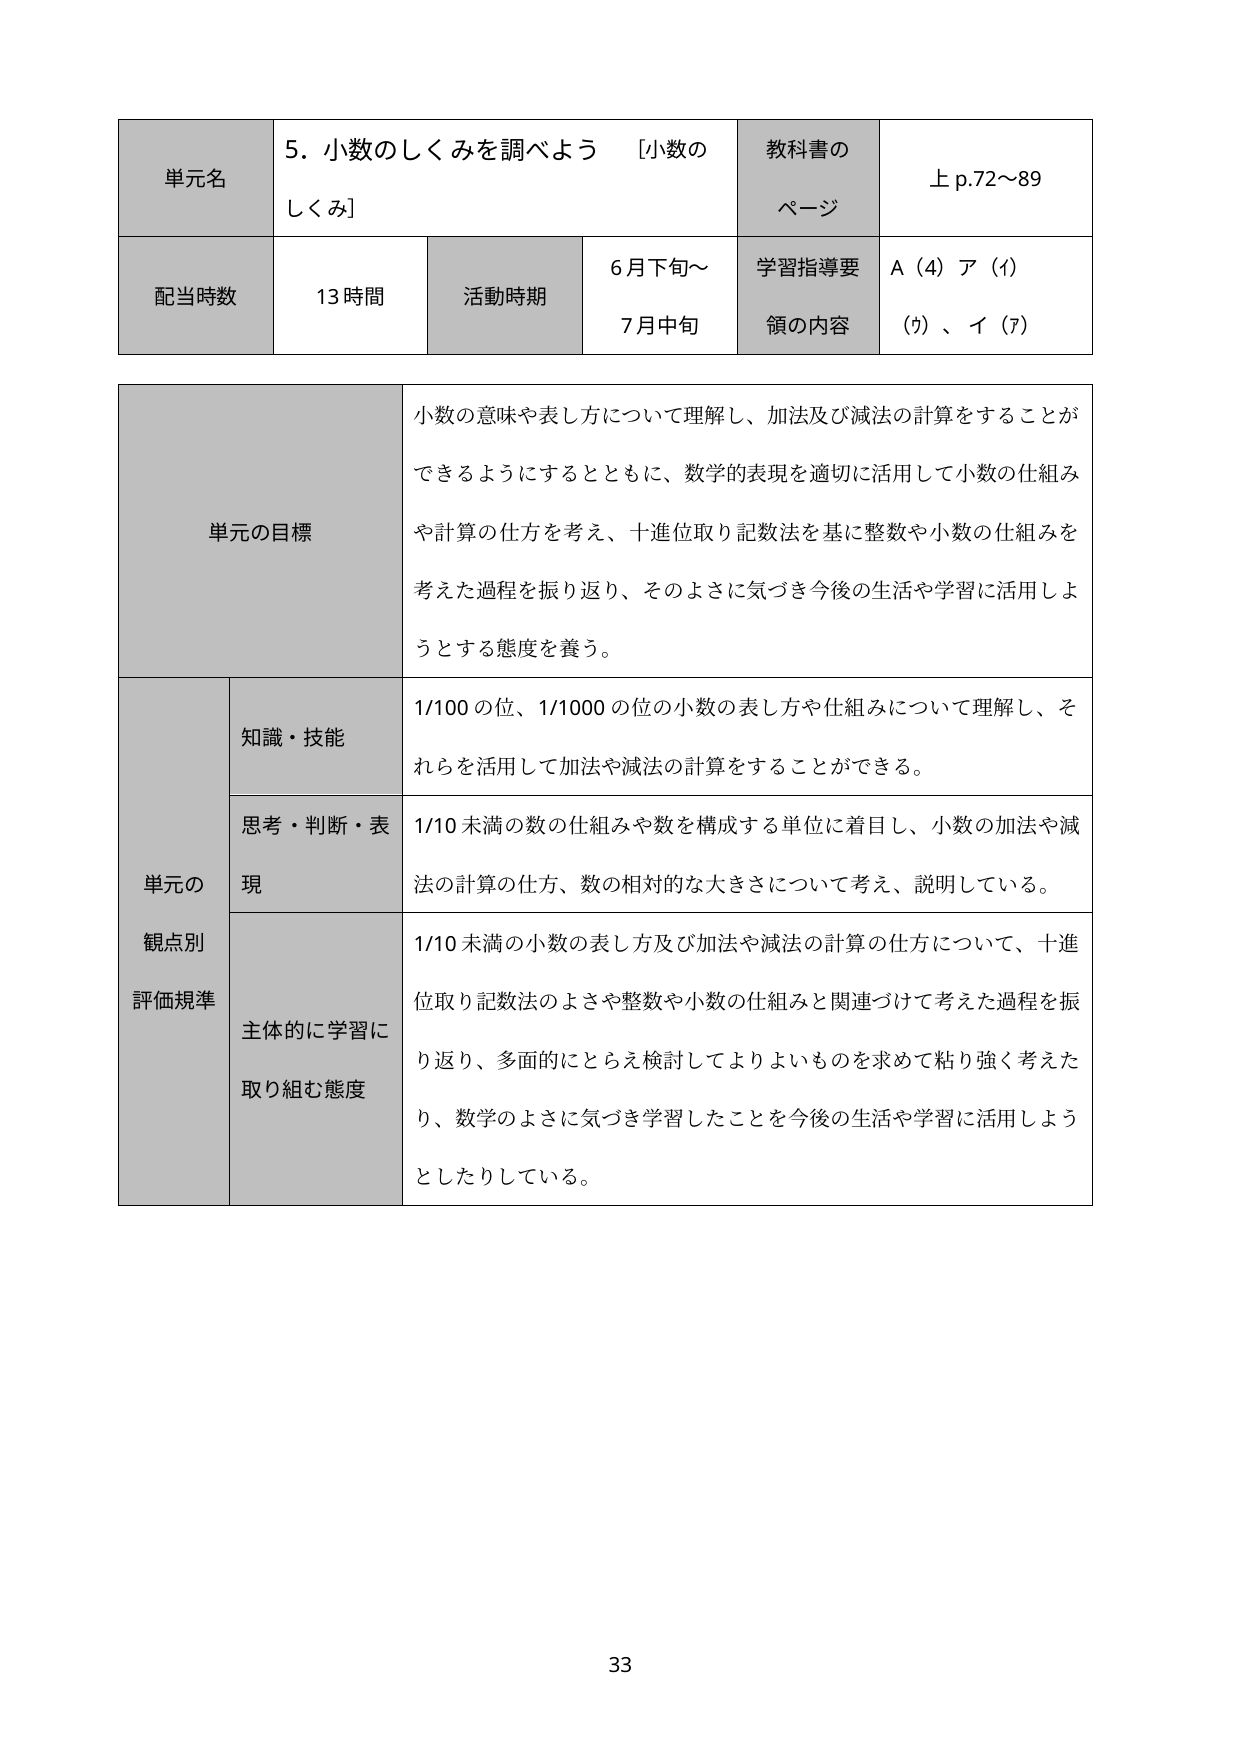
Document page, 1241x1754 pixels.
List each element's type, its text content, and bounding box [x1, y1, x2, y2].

table_cell 1/100の位、1/1000の位の小数の表し方や仕組みについて理解し、それらを活用して加法や減法の計算をすることができる。 [403, 678, 1092, 794]
table_cell 知識・技能 [230, 678, 402, 794]
table_header 単元名 [119, 120, 273, 236]
table_cell 思考・判断・表現 [230, 796, 402, 912]
table_cell 単元の 観点別 評価規準 [119, 678, 229, 1205]
table_cell 学習指導要領の内容 [738, 237, 879, 354]
table_cell 主体的に学習に取り組む態度 [230, 913, 402, 1205]
table_cell A（4）ア（ｲ）（ｳ）、 イ（ｱ） [880, 237, 1092, 354]
table_cell 13時間 [274, 237, 427, 354]
table_cell 1/10未満の数の仕組みや数を構成する単位に着目し、小数の加法や減法の計算の仕方、数の相対的な大きさについて考え、説明している。 [403, 796, 1092, 912]
table_cell 活動時期 [428, 237, 582, 354]
table_cell 6月下旬～ 7月中旬 [583, 237, 737, 354]
table_header 教科書の ページ [738, 120, 879, 236]
table_header 5．小数のしくみを調べよう ［小数のしくみ］ [274, 120, 737, 236]
table_cell 配当時数 [119, 237, 273, 354]
table_header 上p.72～89 [880, 120, 1092, 236]
table_cell 1/10未満の小数の表し方及び加法や減法の計算の仕方について、十進位取り記数法のよさや整数や小数の仕組みと関連づけて考えた過程を振り返り、多面的にとらえ検討してよりよいものを求めて粘り強く考えたり、数学のよさに気づき学習したことを今後の生活や学習に活用しようとしたりしている。 [403, 913, 1092, 1205]
table_header 単元の目標 [119, 385, 402, 677]
table_header 小数の意味や表し方について理解し、加法及び減法の計算をすることができるようにするとともに、数学的表現を適切に活用して小数の仕組みや計算の仕方を考え、十進位取り記数法を基に整数や小数の仕組みを考えた過程を振り返り、そのよさに気づき今後の生活や学習に活用しようとする態度を養う。 [403, 385, 1092, 677]
